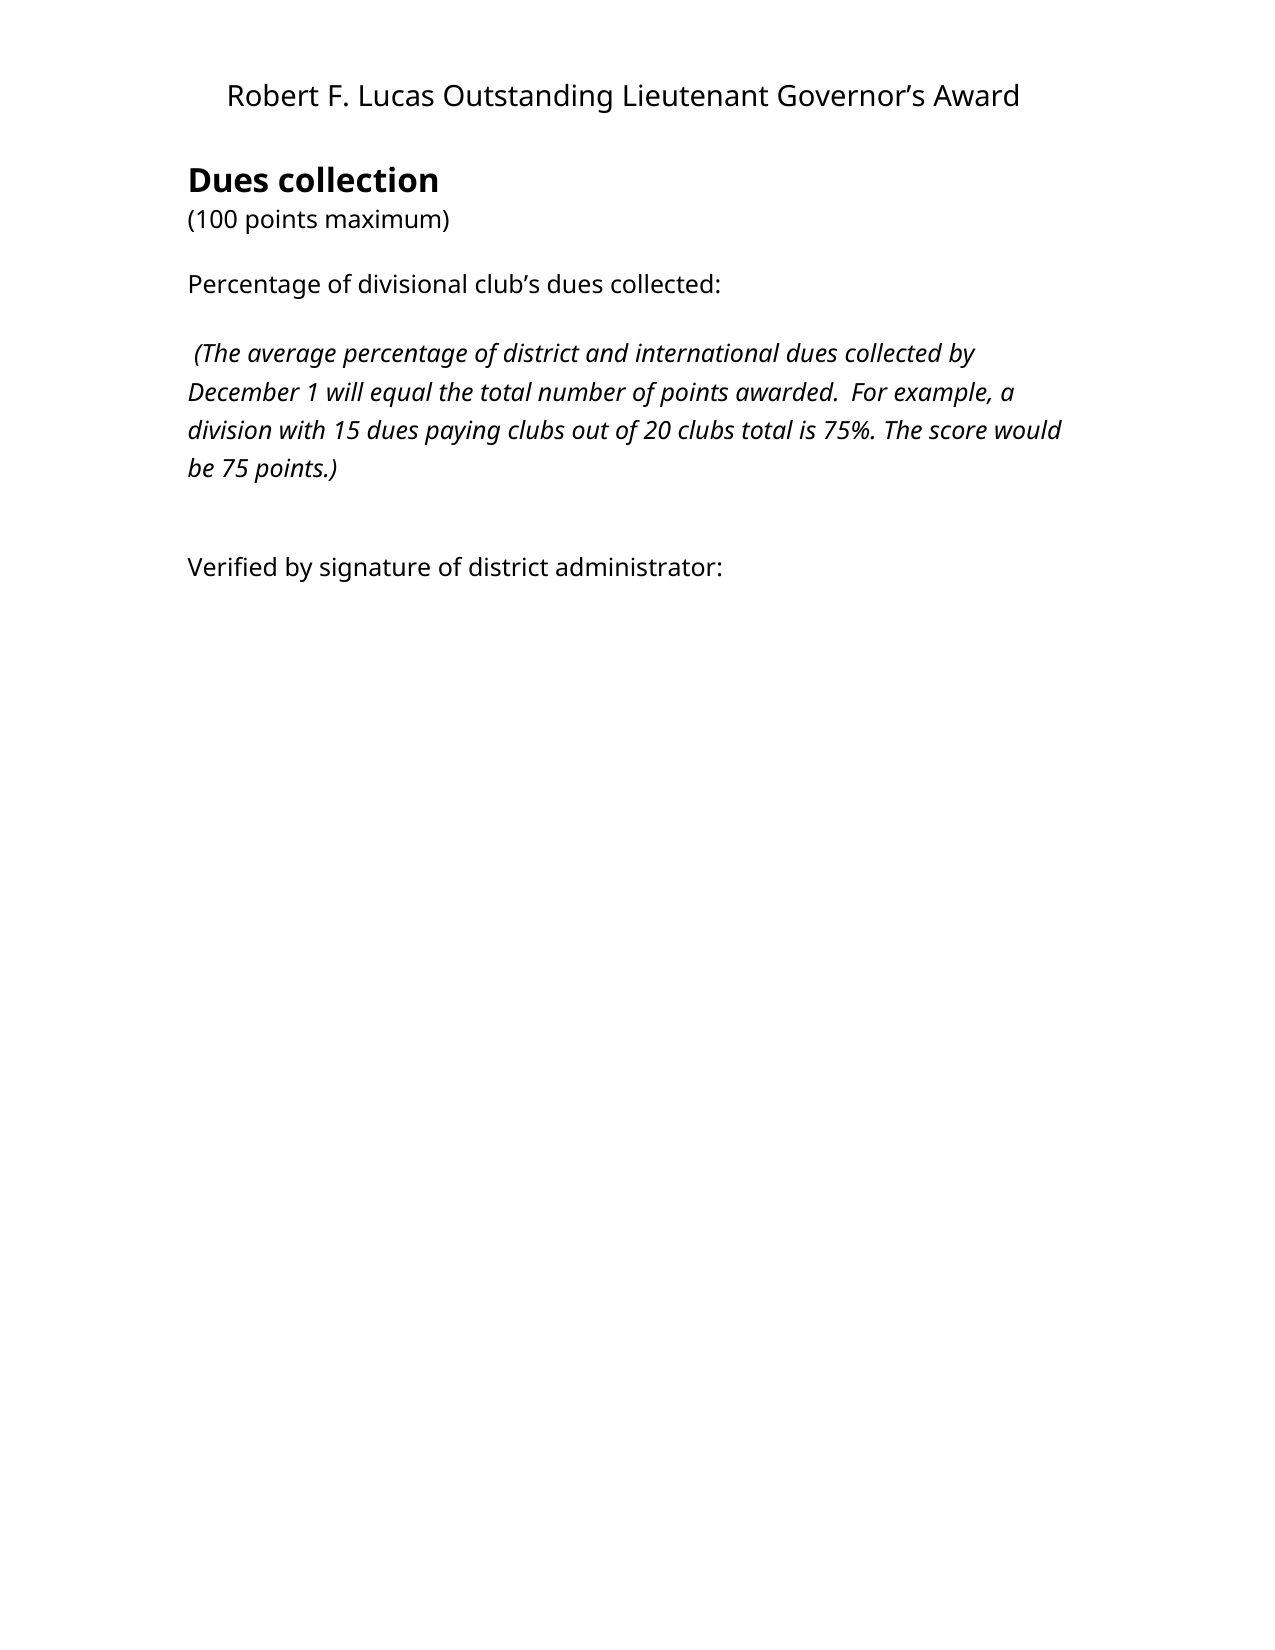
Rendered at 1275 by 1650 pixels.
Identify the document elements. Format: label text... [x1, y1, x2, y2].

text Verified by signature of district administrator: [187, 549, 1194, 583]
text Percentage of divisional club’s dues collected: [187, 267, 1065, 301]
subtitle Dues collection [187, 157, 1194, 202]
text (The average percentage of district and international dues collected by December 1 will equal the total number of points awarded. For example, a division with 15 dues paying clubs out of 20 clubs total is 75%. The score would be 75 points.) [187, 336, 1065, 485]
text (100 points maximum) [187, 202, 1194, 236]
